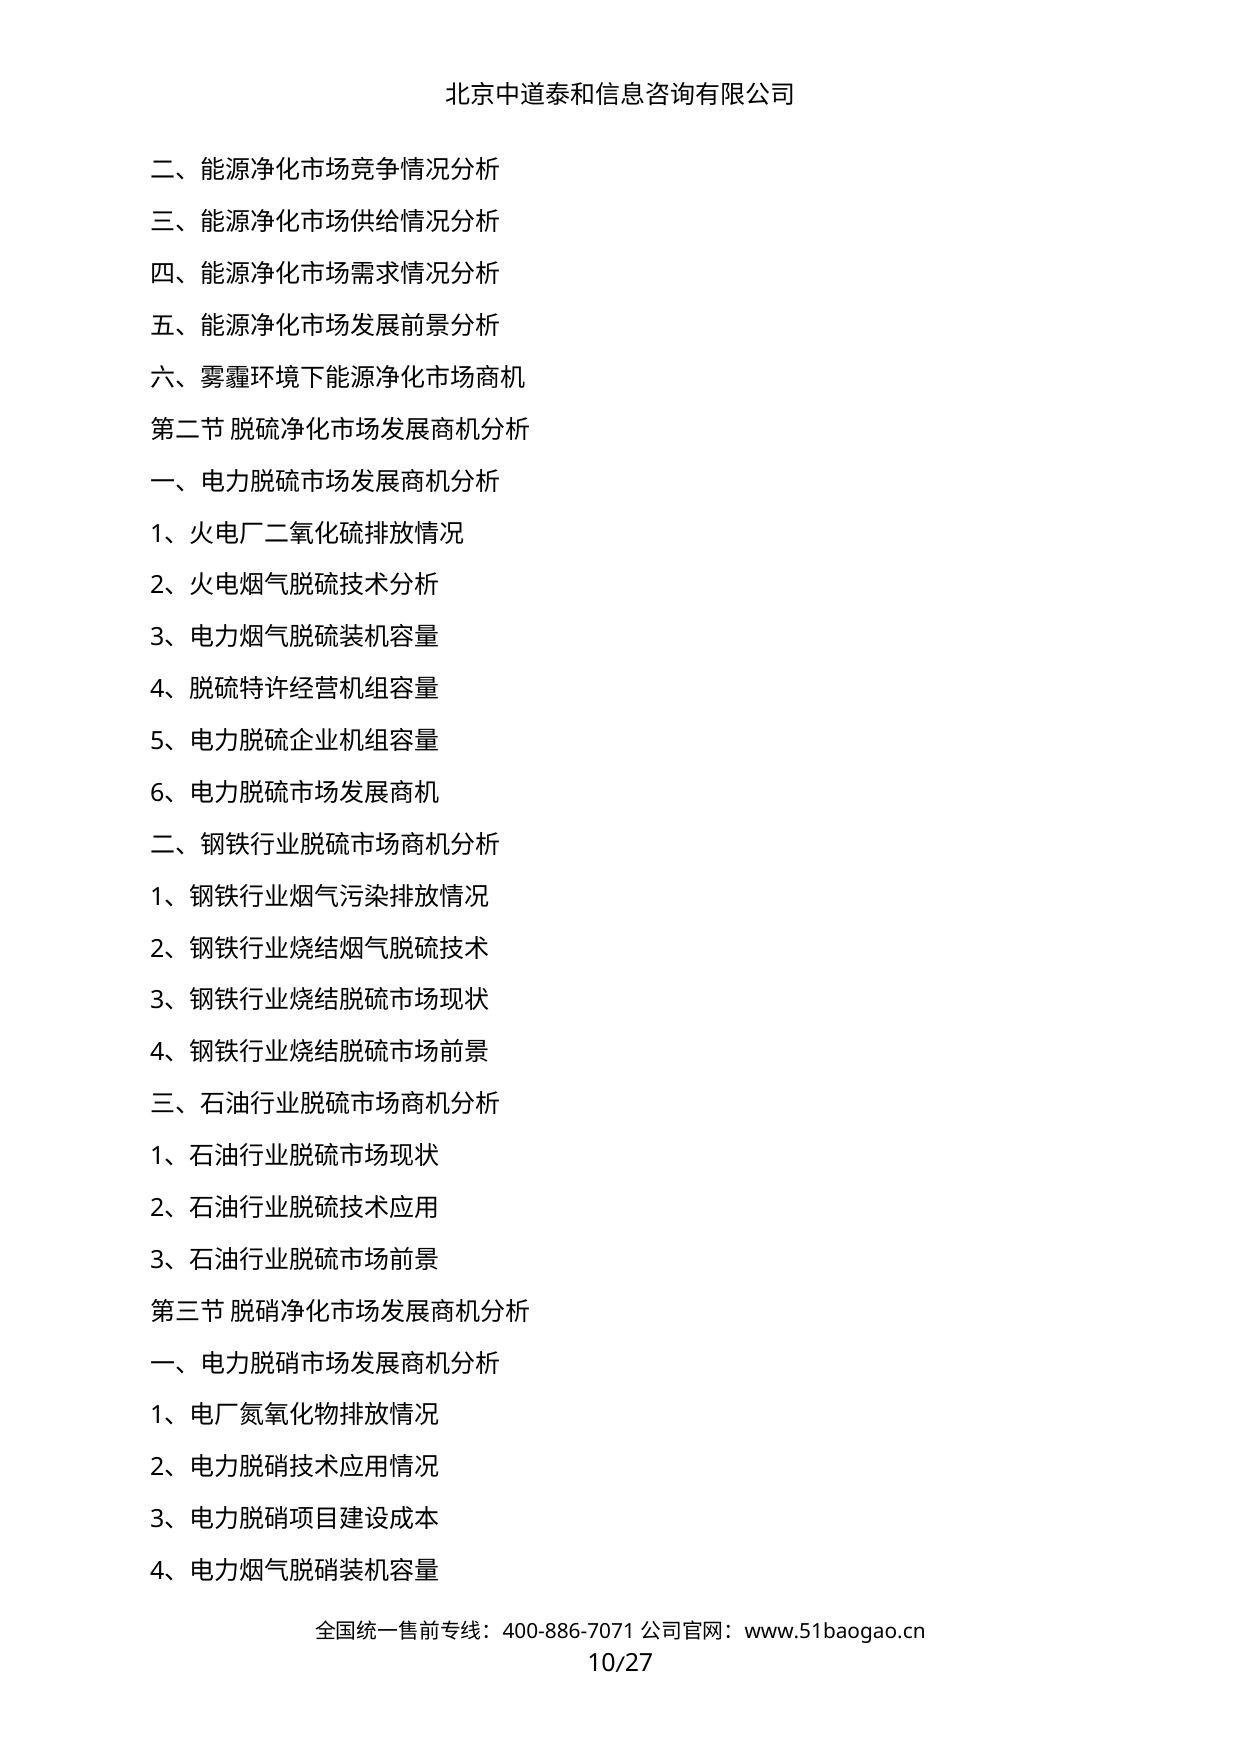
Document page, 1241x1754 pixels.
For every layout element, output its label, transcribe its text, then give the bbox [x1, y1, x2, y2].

text 4、钢铁行业烧结脱硫市场前景 [150, 1032, 1090, 1068]
text 六、雾霾环境下能源净化市场商机 [150, 357, 1090, 394]
text 三、石油行业脱硫市场商机分析 [150, 1084, 1090, 1120]
text 4、电力烟气脱硝装机容量 [150, 1551, 1090, 1587]
text 3、钢铁行业烧结脱硫市场现状 [150, 980, 1090, 1016]
text 2、火电烟气脱硫技术分析 [150, 565, 1090, 601]
text 2、电力脱硝技术应用情况 [150, 1447, 1090, 1483]
text 一、电力脱硫市场发展商机分析 [150, 461, 1090, 497]
text 二、钢铁行业脱硫市场商机分析 [150, 824, 1090, 861]
text 一、电力脱硝市场发展商机分析 [150, 1343, 1090, 1379]
text 2、钢铁行业烧结烟气脱硫技术 [150, 928, 1090, 964]
text 四、能源净化市场需求情况分析 [150, 254, 1090, 290]
text 五、能源净化市场发展前景分析 [150, 306, 1090, 342]
text 1、钢铁行业烟气污染排放情况 [150, 876, 1090, 912]
text 4、脱硫特许经营机组容量 [150, 669, 1090, 705]
text 1、电厂氮氧化物排放情况 [150, 1395, 1090, 1431]
text 第三节 脱硝净化市场发展商机分析 [150, 1291, 1090, 1327]
text 6、电力脱硫市场发展商机 [150, 772, 1090, 809]
text 3、石油行业脱硫市场前景 [150, 1239, 1090, 1276]
text 三、能源净化市场供给情况分析 [150, 202, 1090, 238]
text 二、能源净化市场竞争情况分析 [150, 150, 1090, 186]
text 第二节 脱硫净化市场发展商机分析 [150, 409, 1090, 446]
text 5、电力脱硫企业机组容量 [150, 721, 1090, 757]
text 1、石油行业脱硫市场现状 [150, 1136, 1090, 1172]
text 2、石油行业脱硫技术应用 [150, 1187, 1090, 1224]
text 1、火电厂二氧化硫排放情况 [150, 513, 1090, 549]
text 3、电力烟气脱硫装机容量 [150, 617, 1090, 653]
text 3、电力脱硝项目建设成本 [150, 1499, 1090, 1535]
